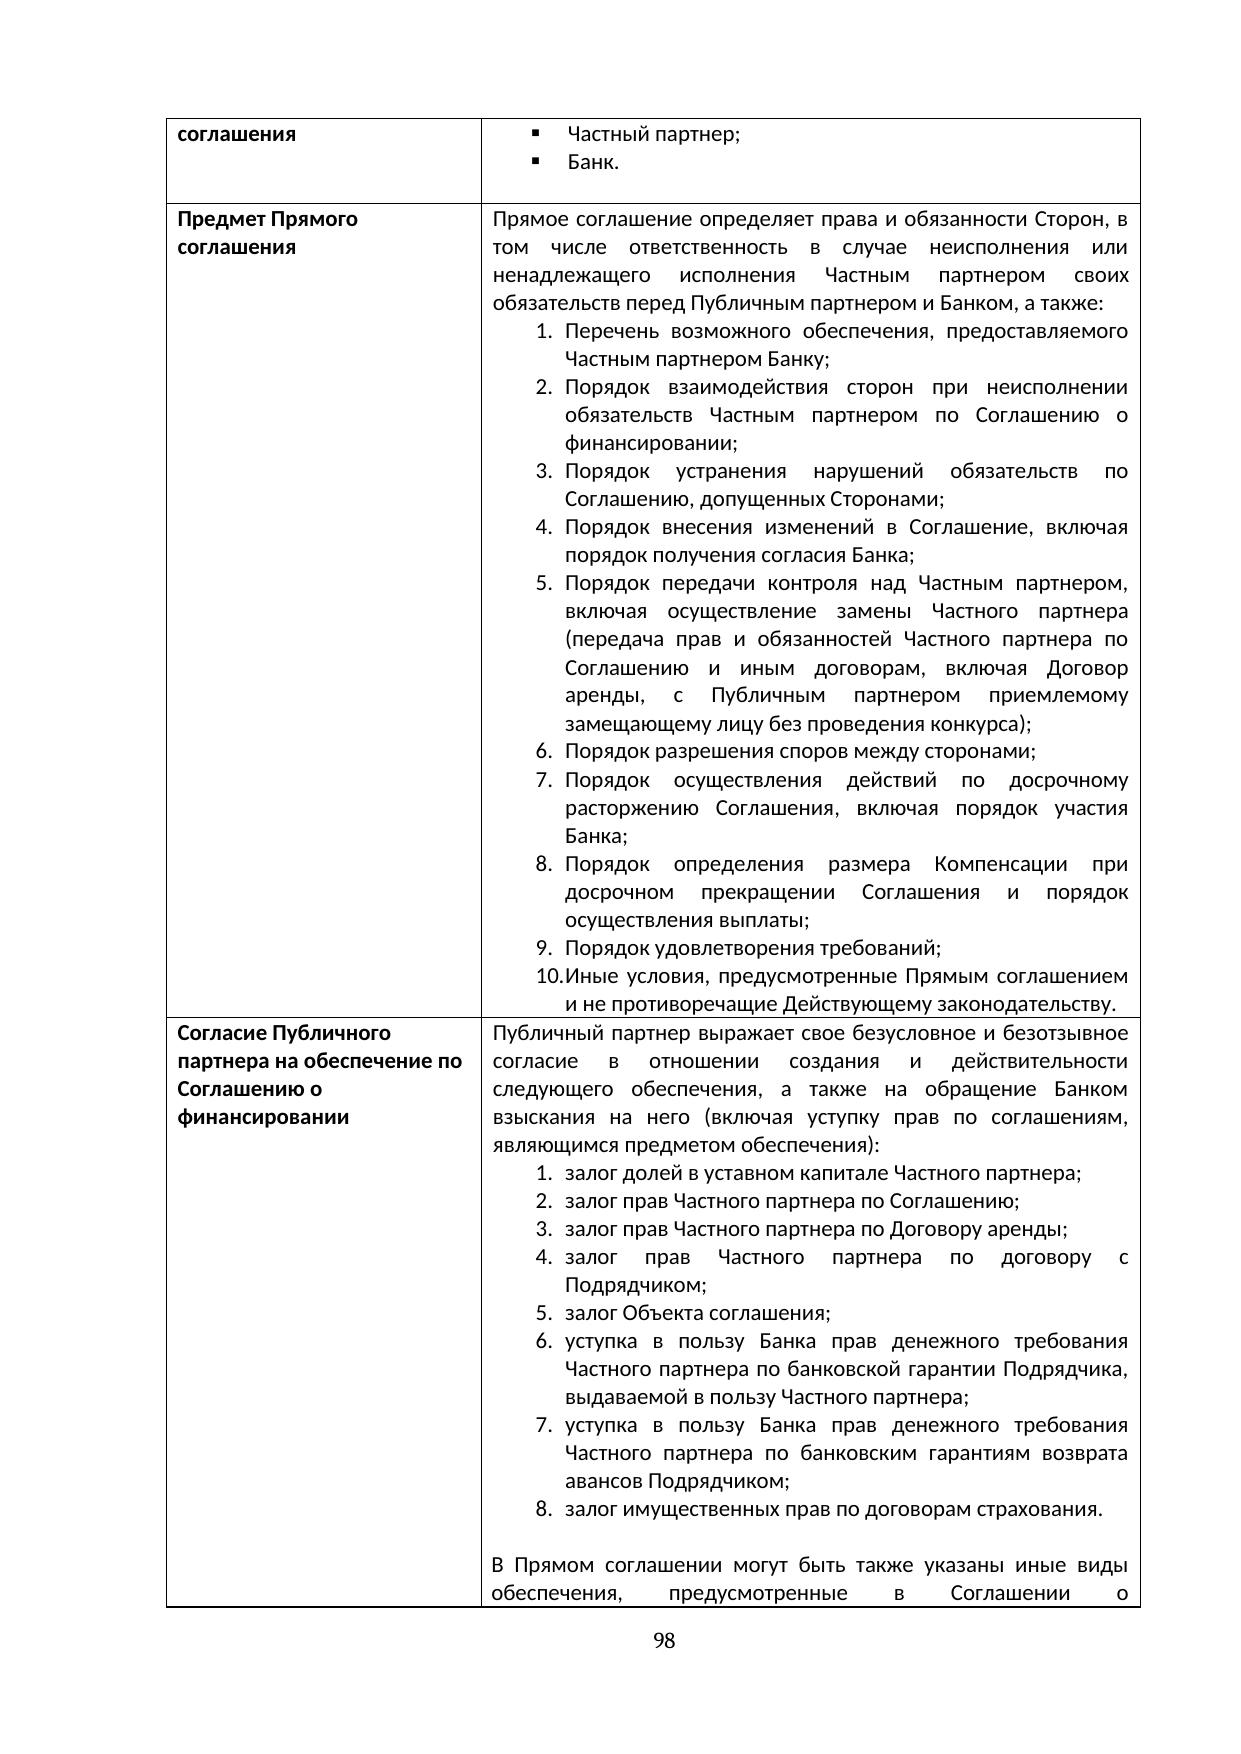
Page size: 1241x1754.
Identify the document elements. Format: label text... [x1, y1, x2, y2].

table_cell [167, 1018, 481, 1606]
table_cell Прямое соглашение определяет права и обязанности Сторон, в том числе ответственность в случае неисполнения или ненадлежащего исполнения Частным партнером своих обязательств перед Публичным партнером и Банком, а также: Перечень возможного обеспечения, предоставляемого Частным партнером Банку; Порядок взаимодействия сторон при неисполнении обязательств Частным партнером по Соглашению о финансировании; Порядок устранения нарушений обязательств по Соглашению, допущенных Сторонами; Порядок внесения изменений в Соглашение, включая порядок получения согласия Банка; Порядок передачи контроля над Частным партнером, включая осуществление замены Частного партнера (передача прав и обязанностей Частного партнера по Соглашению и иным договорам, включая Договор аренды, с Публичным партнером приемлемому замещающему лицу без проведения конкурса); Порядок разрешения споров между сторонами; Порядок осуществления действий по досрочному расторжению Соглашения, включая порядок участия Банка; Порядок определения размера Компенсации при досрочном прекращении Соглашения и порядок осуществления выплаты; Порядок удовлетворения требований; Иные условия, предусмотренные Прямым соглашением и не противоречащие Действующему законодательству. [482, 204, 1140, 1017]
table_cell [482, 119, 1140, 203]
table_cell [482, 1018, 1140, 1606]
table_cell Предмет Прямого соглашения [167, 204, 481, 1017]
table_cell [167, 119, 481, 203]
